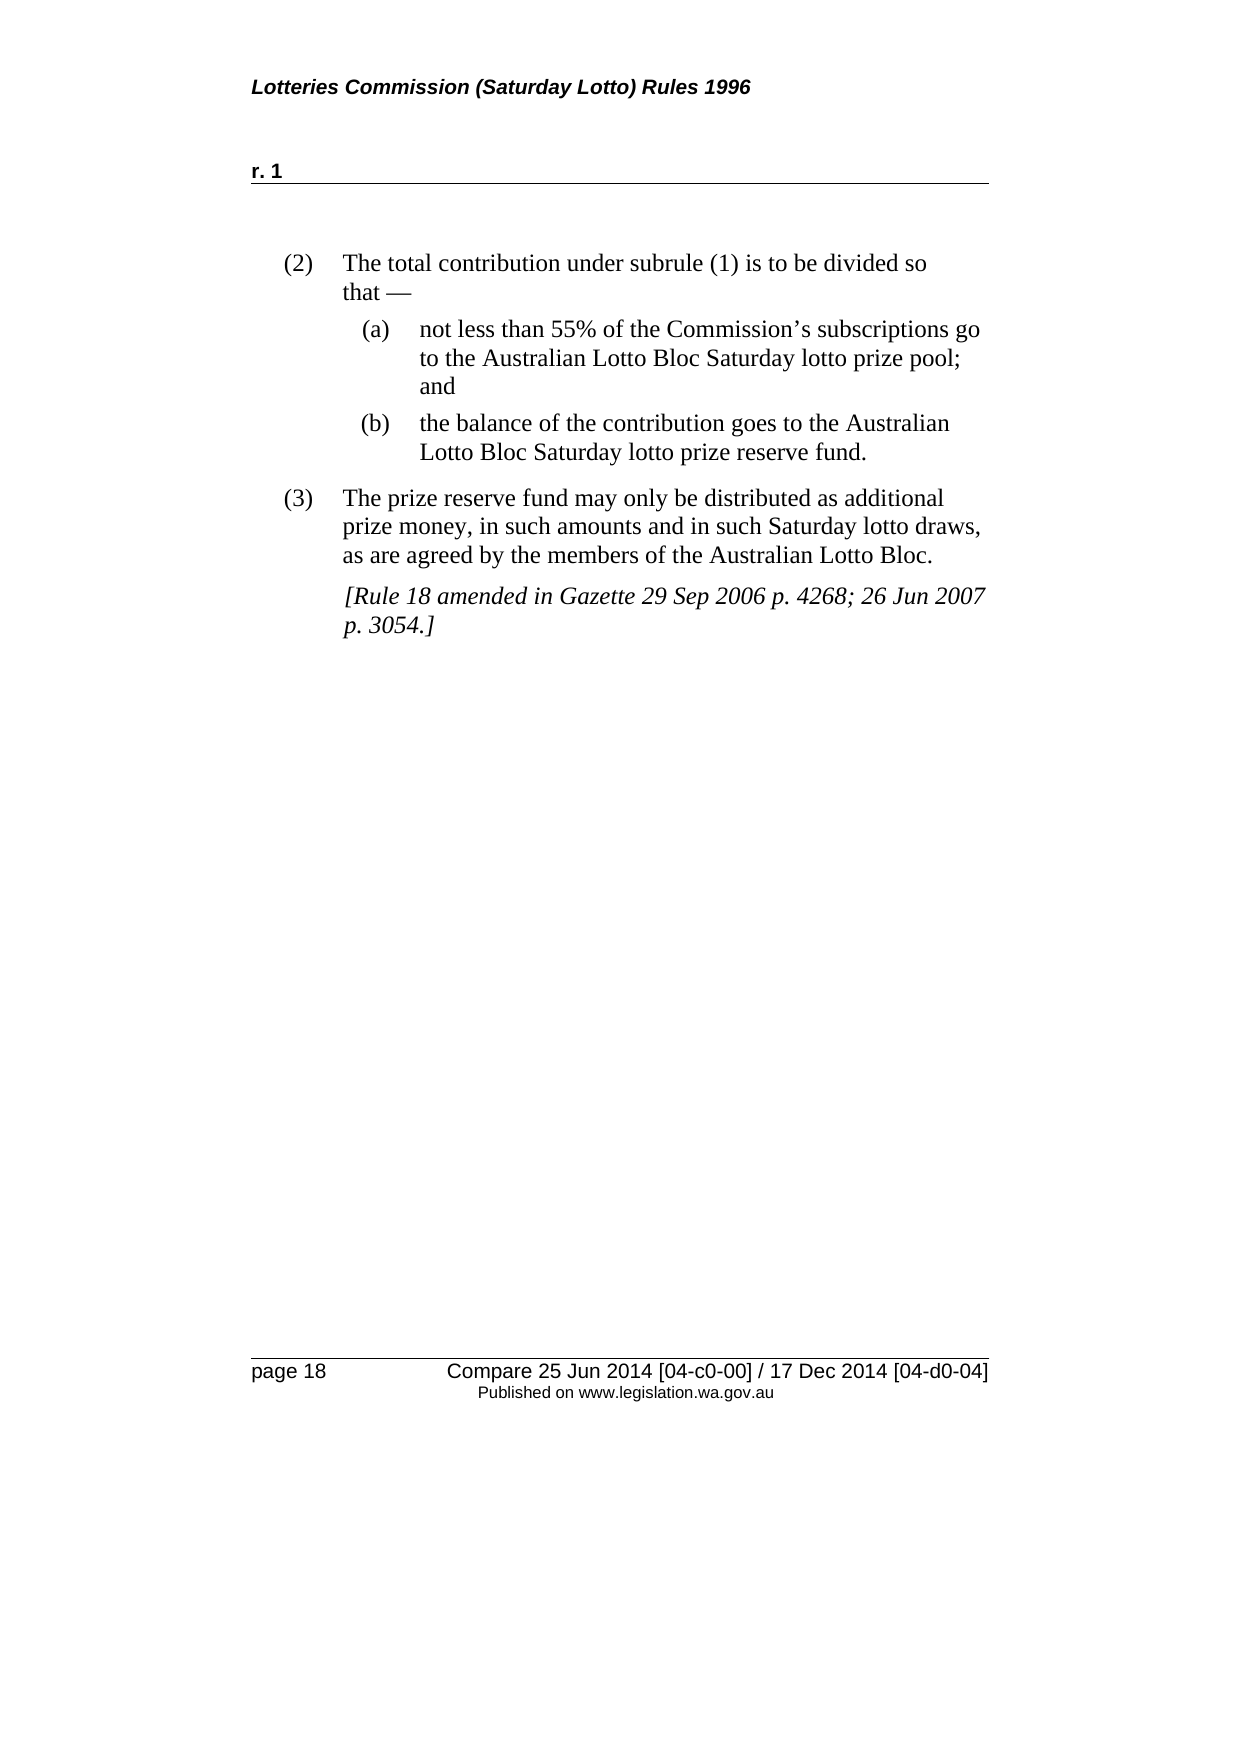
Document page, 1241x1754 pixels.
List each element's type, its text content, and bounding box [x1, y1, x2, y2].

text (a) not less than 55% of the Commission’s subscriptions go to the Australian Lotto Bloc Saturday lotto prize pool; and [251, 314, 989, 400]
text (2) The total contribution under subrule (1) is to be divided so that — [251, 248, 989, 306]
text (3) The prize reserve fund may only be distributed as additional prize money, in such amounts and in such Saturday lotto draws, as are agreed by the members of the Australian Lotto Bloc. [251, 483, 989, 569]
text (b) the balance of the contribution goes to the Australian Lotto Bloc Saturday lotto prize reserve fund. [251, 408, 989, 466]
text [Rule 18 amended in Gazette 29 Sep 2006 p. 4268; 26 Jun 2007 p. 3054.] [251, 581, 989, 639]
